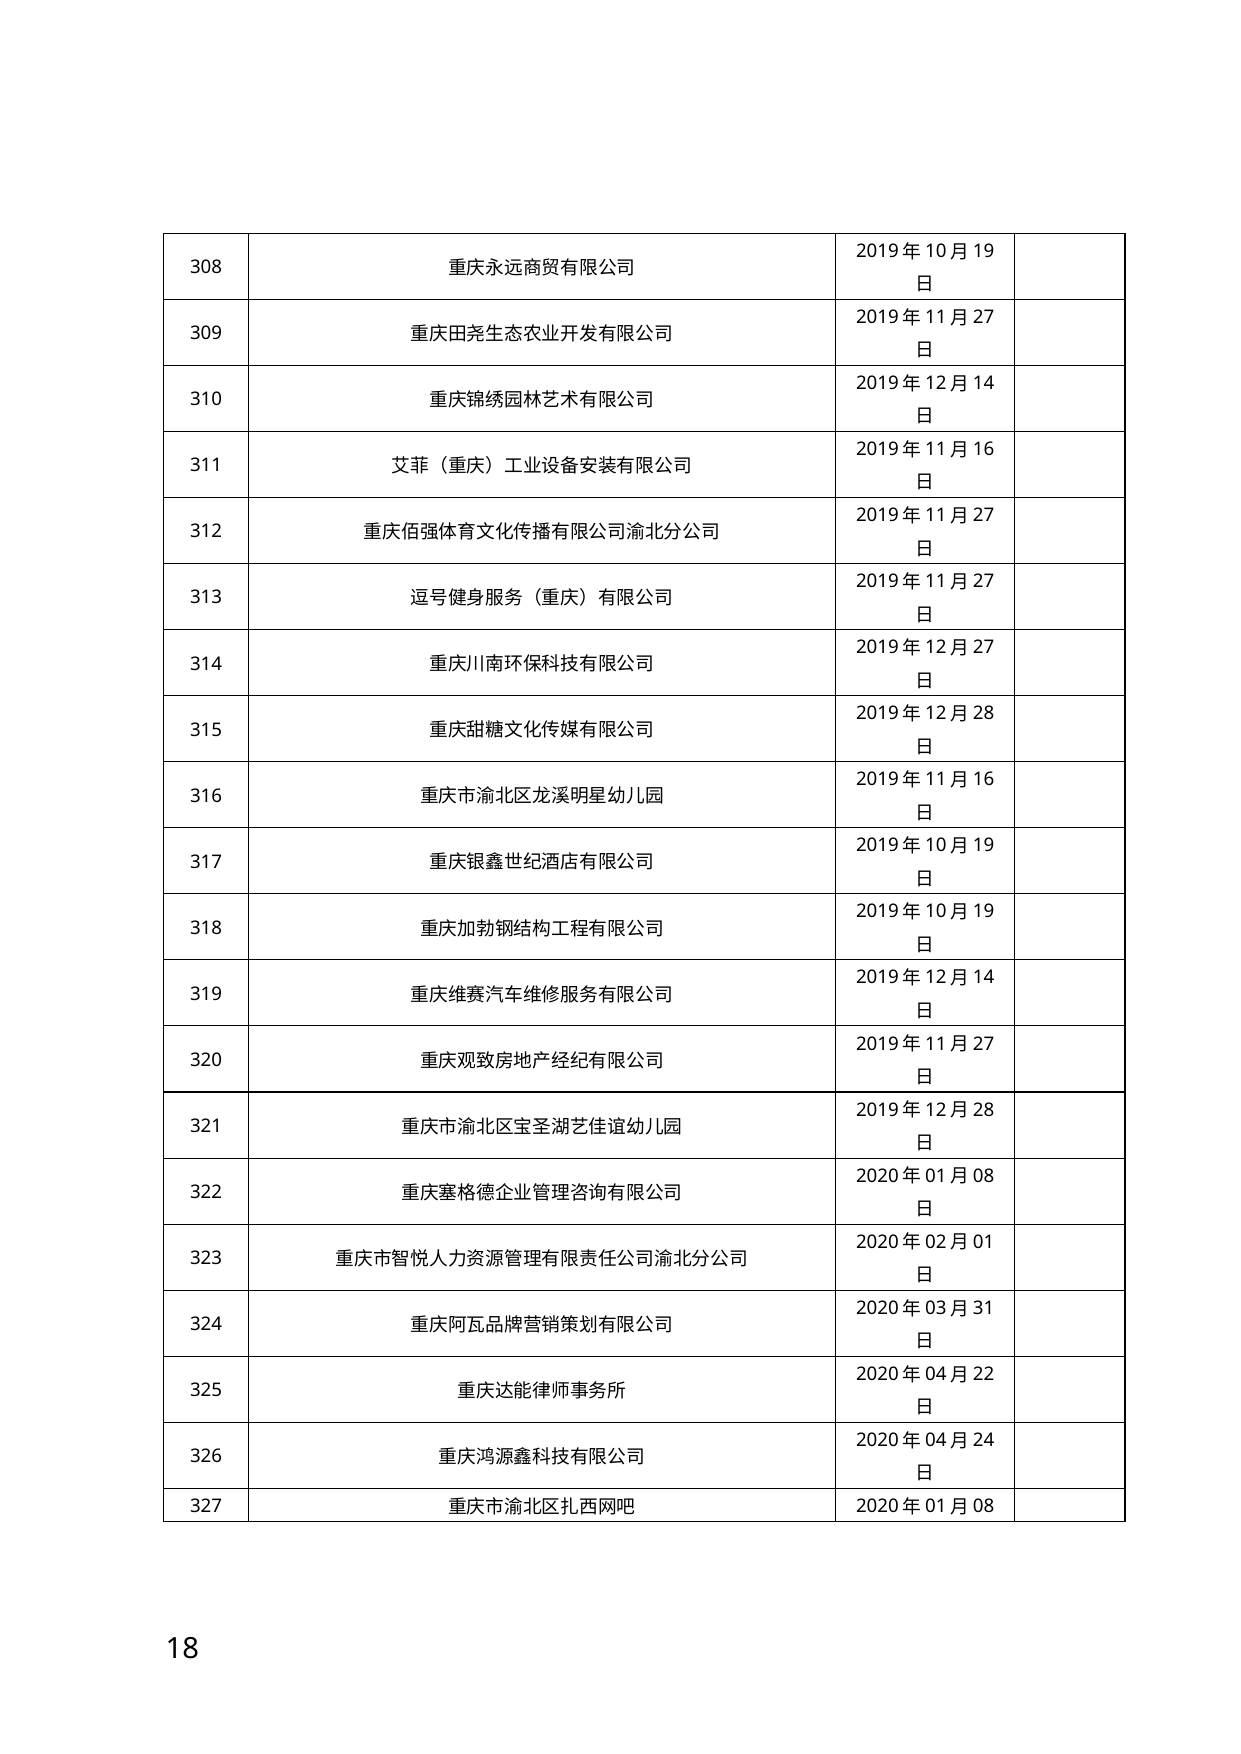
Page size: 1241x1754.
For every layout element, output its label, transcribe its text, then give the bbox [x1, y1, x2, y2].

table_cell 2019年12月27日 [836, 630, 1014, 695]
table_cell 2019年11月27日 [836, 300, 1014, 365]
table_cell 323 [164, 1225, 248, 1289]
table_cell 315 [164, 696, 248, 761]
table_cell 重庆永远商贸有限公司 [249, 234, 835, 299]
table_cell 309 [164, 300, 248, 365]
table_cell 321 [164, 1093, 248, 1157]
table_cell 2019年10月19日 [836, 828, 1014, 893]
table_cell 314 [164, 630, 248, 695]
table_cell 重庆维赛汽车维修服务有限公司 [249, 960, 835, 1025]
table_cell 2019年11月27日 [836, 564, 1014, 629]
table_cell 2019年11月27日 [836, 498, 1014, 563]
table_cell 2019年10月19日 [836, 894, 1014, 959]
table_cell 317 [164, 828, 248, 893]
table_cell 308 [164, 234, 248, 299]
table_cell 325 [164, 1357, 248, 1422]
table_cell [1015, 762, 1124, 827]
table_cell 重庆鸿源鑫科技有限公司 [249, 1423, 835, 1488]
table_cell 重庆加勃钢结构工程有限公司 [249, 894, 835, 959]
table_cell [1015, 894, 1124, 959]
table_cell 重庆甜糖文化传媒有限公司 [249, 696, 835, 761]
table_cell 2019年12月28日 [836, 1093, 1014, 1157]
table_cell 重庆市智悦人力资源管理有限责任公司渝北分公司 [249, 1225, 835, 1289]
table_cell [1015, 630, 1124, 695]
table_cell [1015, 564, 1124, 629]
table_cell 320 [164, 1026, 248, 1091]
table_cell 重庆锦绣园林艺术有限公司 [249, 366, 835, 431]
table_cell 重庆市渝北区宝圣湖艺佳谊幼儿园 [249, 1093, 835, 1157]
table_cell [1015, 366, 1124, 431]
table_cell [1015, 1291, 1124, 1356]
table_cell [1015, 1225, 1124, 1289]
table_cell 2019年11月16日 [836, 762, 1014, 827]
table_cell 326 [164, 1423, 248, 1488]
table_cell 重庆银鑫世纪酒店有限公司 [249, 828, 835, 893]
table_cell 318 [164, 894, 248, 959]
table_cell 324 [164, 1291, 248, 1356]
table_cell 2019年11月27日 [836, 1026, 1014, 1091]
table_cell 2020年03月31日 [836, 1291, 1014, 1356]
table_cell 重庆塞格德企业管理咨询有限公司 [249, 1159, 835, 1223]
table_cell 重庆佰强体育文化传播有限公司渝北分公司 [249, 498, 835, 563]
table_cell 2020年01月08日 [836, 1489, 1014, 1521]
table_cell 艾菲（重庆）工业设备安装有限公司 [249, 432, 835, 497]
table_cell [1015, 696, 1124, 761]
table_cell [1015, 234, 1124, 299]
table_cell 重庆观致房地产经纪有限公司 [249, 1026, 835, 1091]
table_cell 2020年02月01日 [836, 1225, 1014, 1289]
table_cell 313 [164, 564, 248, 629]
table_cell 316 [164, 762, 248, 827]
table_cell 重庆达能律师事务所 [249, 1357, 835, 1422]
table_cell [1015, 828, 1124, 893]
table_cell 重庆市渝北区扎西网吧 [249, 1489, 835, 1521]
table_cell 319 [164, 960, 248, 1025]
table_cell 重庆田尧生态农业开发有限公司 [249, 300, 835, 365]
table_cell 2020年04月22日 [836, 1357, 1014, 1422]
table_cell 2019年11月16日 [836, 432, 1014, 497]
table_cell 2019年10月19日 [836, 234, 1014, 299]
table_cell [1015, 1093, 1124, 1157]
table_cell 322 [164, 1159, 248, 1223]
table_cell [1015, 960, 1124, 1025]
table_cell 2020年01月08日 [836, 1159, 1014, 1223]
table_cell 310 [164, 366, 248, 431]
table_cell [1015, 1159, 1124, 1223]
table_cell 重庆阿瓦品牌营销策划有限公司 [249, 1291, 835, 1356]
table_cell 重庆市渝北区龙溪明星幼儿园 [249, 762, 835, 827]
table_cell [1015, 1026, 1124, 1091]
table_cell [1015, 1489, 1124, 1521]
table_cell 327 [164, 1489, 248, 1521]
table_cell [1015, 498, 1124, 563]
table_cell 2019年12月28日 [836, 696, 1014, 761]
table_cell [1015, 300, 1124, 365]
table_cell 311 [164, 432, 248, 497]
table_cell 2019年12月14日 [836, 960, 1014, 1025]
table_cell [1015, 1357, 1124, 1422]
table_cell [1015, 432, 1124, 497]
table_cell 逗号健身服务（重庆）有限公司 [249, 564, 835, 629]
table_cell 重庆川南环保科技有限公司 [249, 630, 835, 695]
table_cell 2019年12月14日 [836, 366, 1014, 431]
table_cell [1015, 1423, 1124, 1488]
table_cell 312 [164, 498, 248, 563]
table_cell 2020年04月24日 [836, 1423, 1014, 1488]
